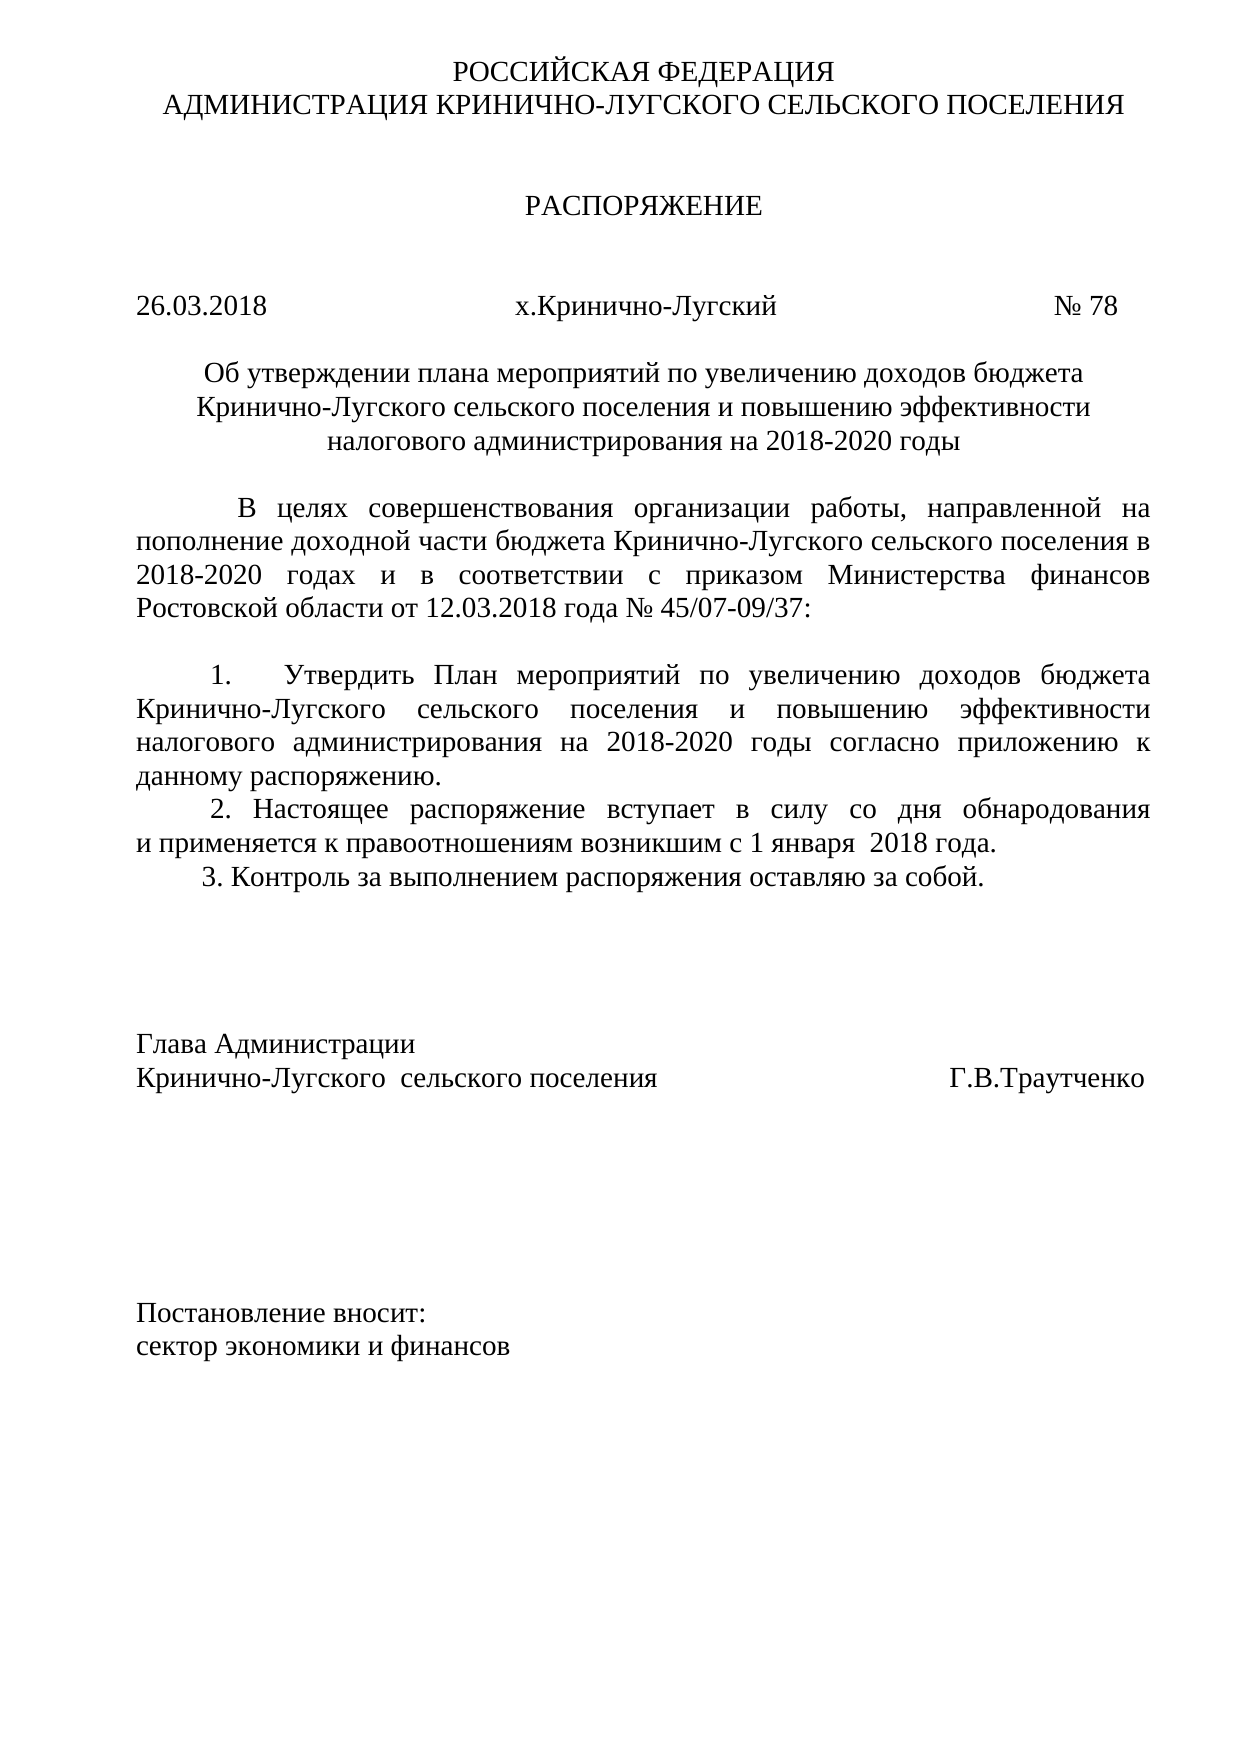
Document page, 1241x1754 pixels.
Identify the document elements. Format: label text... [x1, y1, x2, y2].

list Утвердить План мероприятий по увеличению доходов бюджета Кринично-Лугского сельского поселения и повышению эффективности налогового администрирования на 2018-2020 годы согласно приложению к данному распоряжению. [136, 657, 1152, 792]
text 26.03.2018 х.Кринично-Лугский № 78 [136, 288, 1152, 322]
text Кринично-Лугского сельского поселения Г.В.Траутченко [136, 1060, 1152, 1093]
text В целях совершенствования организации работы, направленной на пополнение доходной части бюджета Кринично-Лугского сельского поселения в 2018-2020 годах и в соответствии с приказом Министерства финансов Ростовской области от 12.03.2018 года № 45/07-09/37: [136, 490, 1152, 624]
text Постановление вносит: [136, 1295, 1152, 1328]
text Глава Администрации [136, 1026, 1152, 1060]
text АДМИНИСТРАЦИЯ КРИНИЧНО-ЛУГСКОГО СЕЛЬСКОГО ПОСЕЛЕНИЯ [136, 87, 1152, 121]
text 3. Контроль за выполнением распоряжения оставляю за собой. [136, 859, 1152, 892]
text 2. Настоящее распоряжение вступает в силу со дня обнародования и применяется к правоотношениям возникшим с 1 января 2018 года. [136, 792, 1152, 859]
text Об утверждении плана мероприятий по увеличению доходов бюджета Кринично-Лугского сельского поселения и повышению эффективности налогового администрирования на 2018-2020 годы [136, 356, 1152, 456]
text РАСПОРЯЖЕНИЕ [136, 188, 1152, 221]
text сектор экономики и финансов [136, 1328, 1152, 1362]
text РОССИЙСКАЯ ФЕДЕРАЦИЯ [136, 54, 1152, 87]
